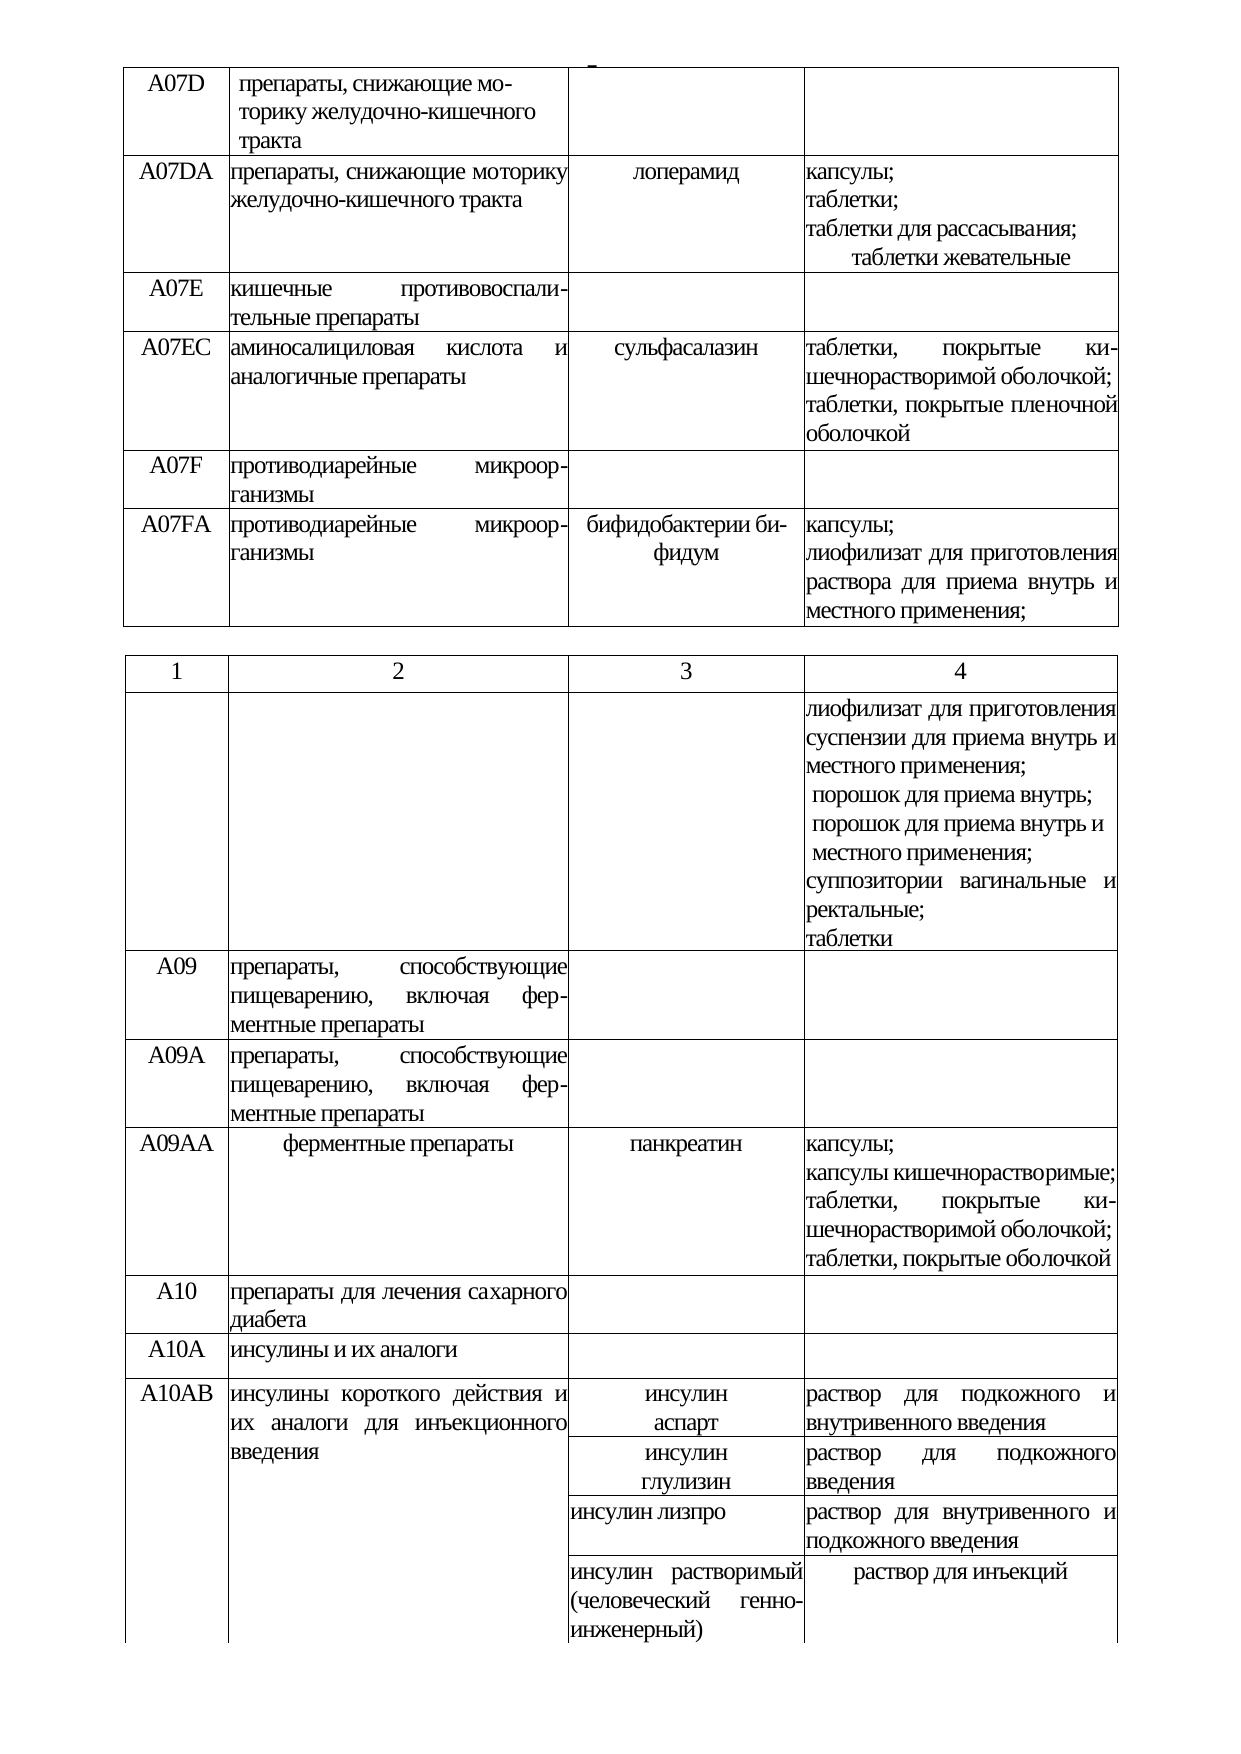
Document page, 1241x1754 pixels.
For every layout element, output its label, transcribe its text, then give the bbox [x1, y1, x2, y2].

table_cell раствор для инъекций [805, 1556, 1117, 1643]
table_cell инсулин растворимый (человеческий генно-инженерный) [569, 1556, 804, 1643]
table_cell раствор для подкожного и внутривенного введения [805, 1379, 1117, 1436]
table_cell [569, 1040, 804, 1127]
table_cell капсулы; капсулы кишечнорастворимые; таблетки, покрытые кишечнорастворимой оболочкой; таблетки, покрытые оболочкой [805, 1128, 1117, 1275]
table_cell инсулины короткого действия и их аналоги для инъекционного введения [229, 1379, 568, 1643]
table_header 3 [569, 656, 804, 692]
table_cell [805, 951, 1117, 1039]
table_cell [805, 68, 1118, 155]
table_cell инсулин глулизин [569, 1437, 804, 1495]
table_cell инсулин лизпро [569, 1496, 804, 1555]
table_cell противодиарейные микроорганизмы [230, 509, 568, 626]
table_cell противодиарейные микроорганизмы [230, 451, 568, 508]
table_cell А09АА [126, 1128, 228, 1275]
table_cell [229, 693, 568, 950]
table_cell [805, 1040, 1117, 1127]
table_header 1 [126, 656, 228, 692]
table_cell А07Е [124, 273, 229, 331]
table_cell [805, 451, 1118, 508]
table_cell А10А [126, 1334, 228, 1377]
table_cell лиофилизат для приготовления суспензии для приема внутрь и местного применения; порошок для приема внутрь; порошок для приема внутрь и местного применения; суппозитории вагинальные и ректальные; таблетки [805, 693, 1117, 950]
table_header 2 [229, 656, 568, 692]
table_cell A07FA [124, 509, 229, 626]
table_cell [805, 1276, 1117, 1333]
table_cell A10AB [126, 1379, 228, 1643]
table_cell препараты для лечения сахарного диабета [229, 1276, 568, 1333]
table_cell бифидобактерии би- фидум [569, 509, 804, 626]
table_cell раствор для подкожного введения [805, 1437, 1117, 1495]
table_cell [569, 951, 804, 1039]
table_cell [126, 693, 228, 950]
table_cell [569, 451, 804, 508]
table_cell ферментные препараты [229, 1128, 568, 1275]
table_cell инсулины и их аналоги [229, 1334, 568, 1377]
table_cell препараты, снижающие моторику желудочно-кишечного тракта [230, 156, 568, 272]
table_cell капсулы; лиофилизат для приготовления раствора для приема внутрь и местного применения; [805, 509, 1118, 626]
table_cell [569, 693, 804, 950]
table_cell [569, 273, 804, 331]
table_cell [805, 1334, 1117, 1377]
table_cell раствор для внутривенного и подкожного введения [805, 1496, 1117, 1555]
table_cell панкреатин [569, 1128, 804, 1275]
table_cell препараты, способствующие пищеварению, включая ферментные препараты [229, 951, 568, 1039]
table_cell препараты, снижающие моторику желудочно-кишечного тракта [230, 68, 568, 155]
table_cell А07ЕС [124, 332, 229, 449]
table_cell капсулы; таблетки; таблетки для рассасывания; таблетки жевательные [805, 156, 1118, 272]
table_cell [805, 273, 1118, 331]
table_cell препараты, способствующие пищеварению, включая ферментные препараты [229, 1040, 568, 1127]
table_cell А09 [126, 951, 228, 1039]
table_cell аминосалициловая кислота и аналогичные препараты [230, 332, 568, 449]
table_cell [569, 68, 804, 155]
table_header 4 [805, 656, 1117, 692]
table_cell A07F [124, 451, 229, 508]
table_cell A07D [124, 68, 229, 155]
table_cell таблетки, покрытые кишечнорастворимой оболочкой; таблетки, покрытые пленочной оболочкой [805, 332, 1118, 449]
table_cell [569, 1276, 804, 1333]
table_cell [569, 1334, 804, 1377]
table_cell сульфасалазин [569, 332, 804, 449]
table_cell инсулин аспарт [569, 1379, 804, 1436]
table_cell кишечные противовоспалительные препараты [230, 273, 568, 331]
table_cell А10 [126, 1276, 228, 1333]
table_cell A07DA [124, 156, 229, 272]
table_cell А09А [126, 1040, 228, 1127]
table_cell лоперамид [569, 156, 804, 272]
